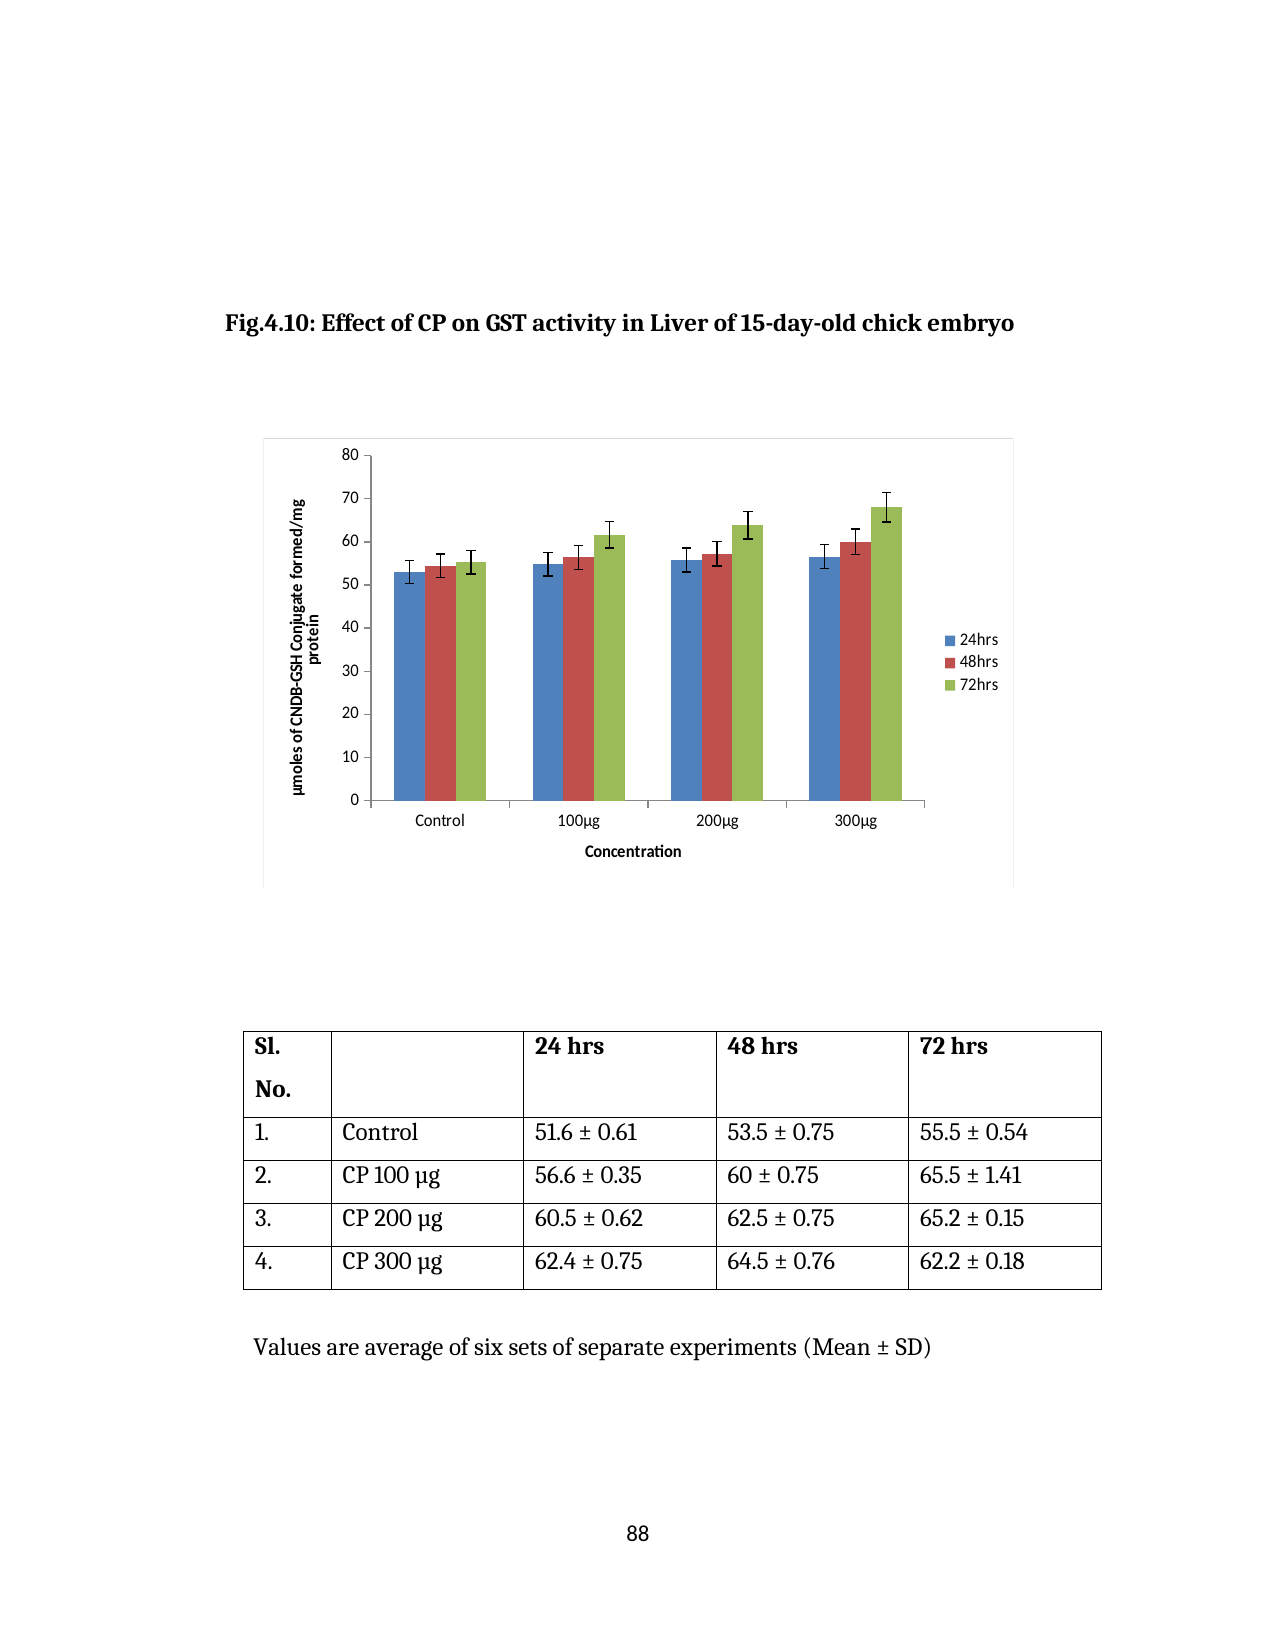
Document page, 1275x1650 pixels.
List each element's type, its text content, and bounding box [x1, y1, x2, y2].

table_header [332, 1032, 523, 1117]
table_cell 2. [244, 1161, 331, 1203]
table_cell 64.5 ± 0.76 [717, 1247, 908, 1289]
table_cell 65.2 ± 0.15 [909, 1204, 1101, 1246]
text Fig.4.10: Effect of CP on GST activity in Liver of 15-day-old chick embryo [150, 309, 1125, 337]
table_cell CP 100 µg [332, 1161, 523, 1203]
table_cell 51.6 ± 0.61 [524, 1118, 716, 1160]
table_cell CP 300 µg [332, 1247, 523, 1289]
table_header 72 hrs [909, 1032, 1101, 1117]
table_cell 55.5 ± 0.54 [909, 1118, 1101, 1160]
table_header 24 hrs [524, 1032, 716, 1117]
table_cell 56.6 ± 0.35 [524, 1161, 716, 1203]
table_cell 4. [244, 1247, 331, 1289]
table_cell 65.5 ± 1.41 [909, 1161, 1101, 1203]
table_cell 62.5 ± 0.75 [717, 1204, 908, 1246]
text Values are average of six sets of separate experiments (Mean ± SD) [150, 1333, 1125, 1362]
table_cell 53.5 ± 0.75 [717, 1118, 908, 1160]
table_cell 3. [244, 1204, 331, 1246]
table_cell CP 200 µg [332, 1204, 523, 1246]
table_cell 62.4 ± 0.75 [524, 1247, 716, 1289]
table_cell Control [332, 1118, 523, 1160]
table_cell 60.5 ± 0.62 [524, 1204, 716, 1246]
table_header Sl. No. [244, 1032, 331, 1117]
table_cell 62.2 ± 0.18 [909, 1247, 1101, 1289]
table_cell 1. [244, 1118, 331, 1160]
table_header 48 hrs [717, 1032, 908, 1117]
table_cell 60 ± 0.75 [717, 1161, 908, 1203]
